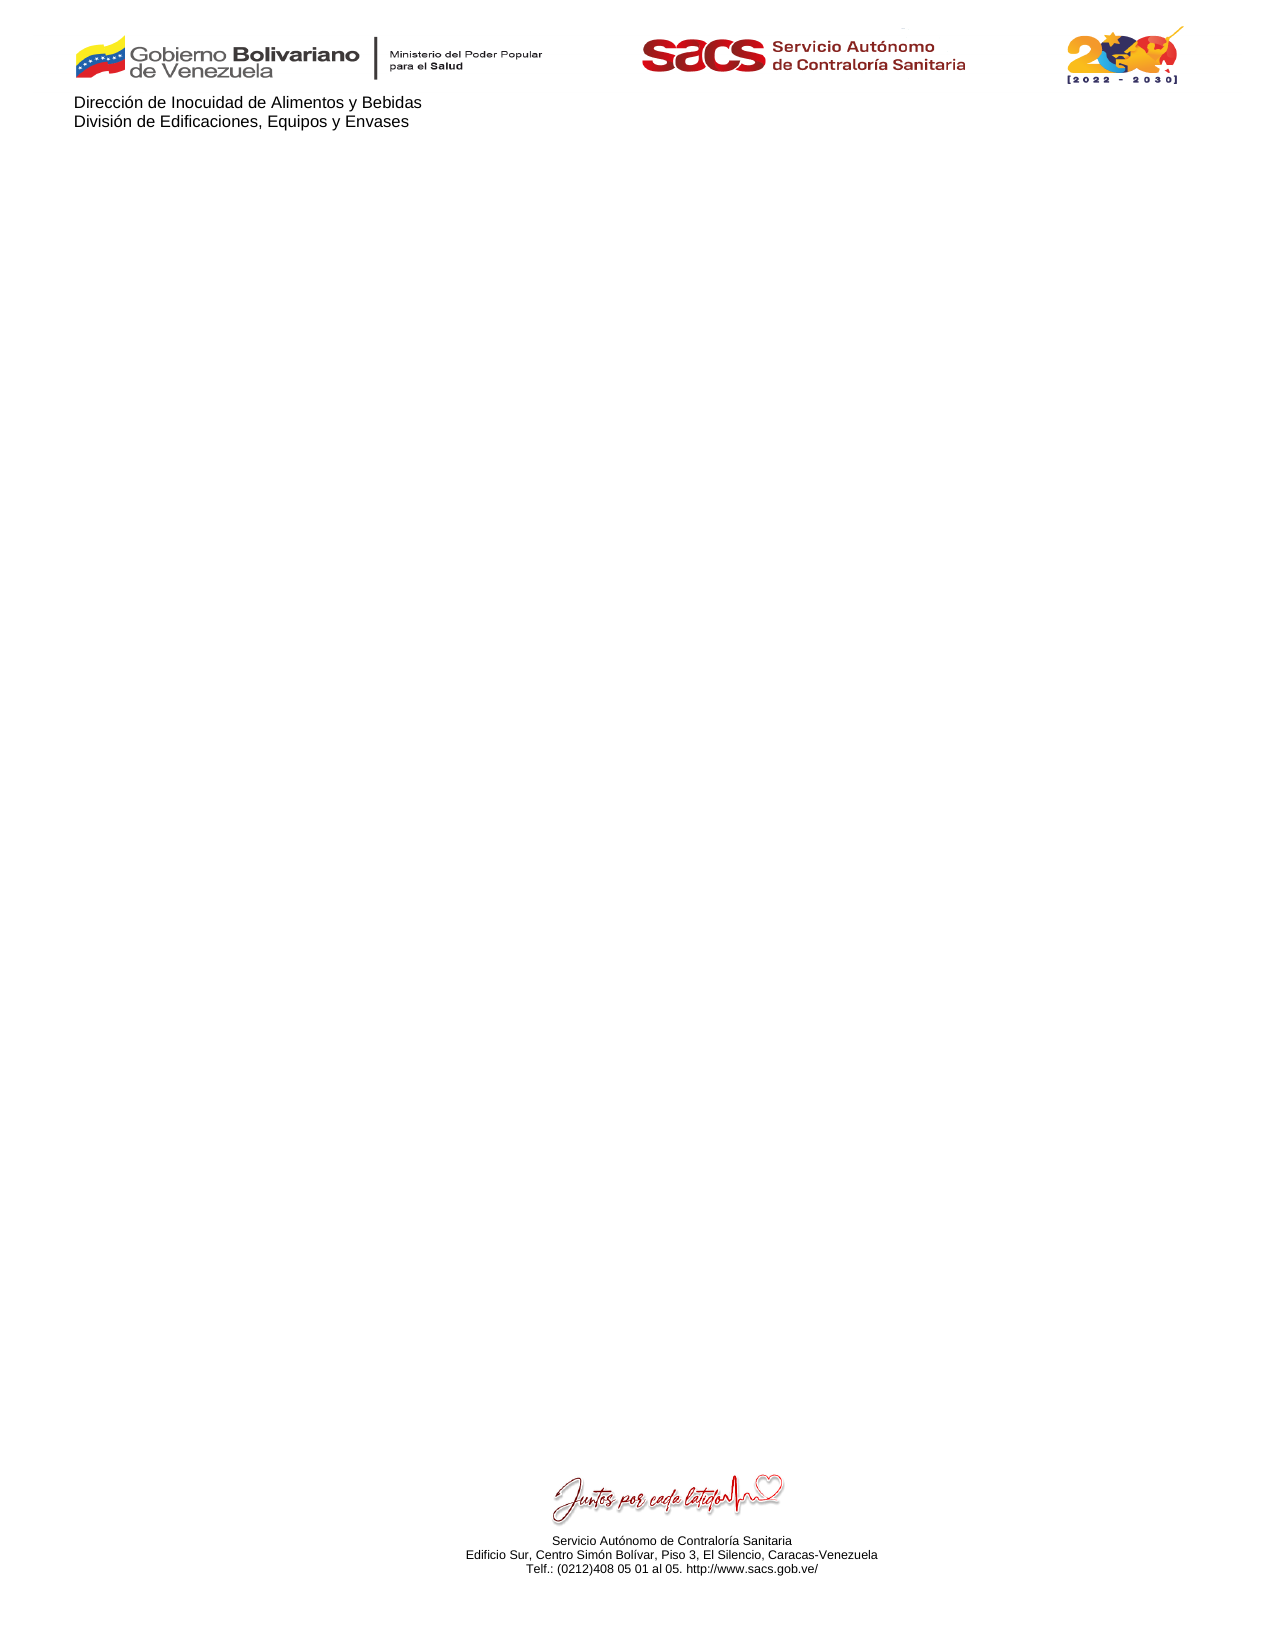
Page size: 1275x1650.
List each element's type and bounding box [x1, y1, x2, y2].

picture [32, 17, 1243, 93]
